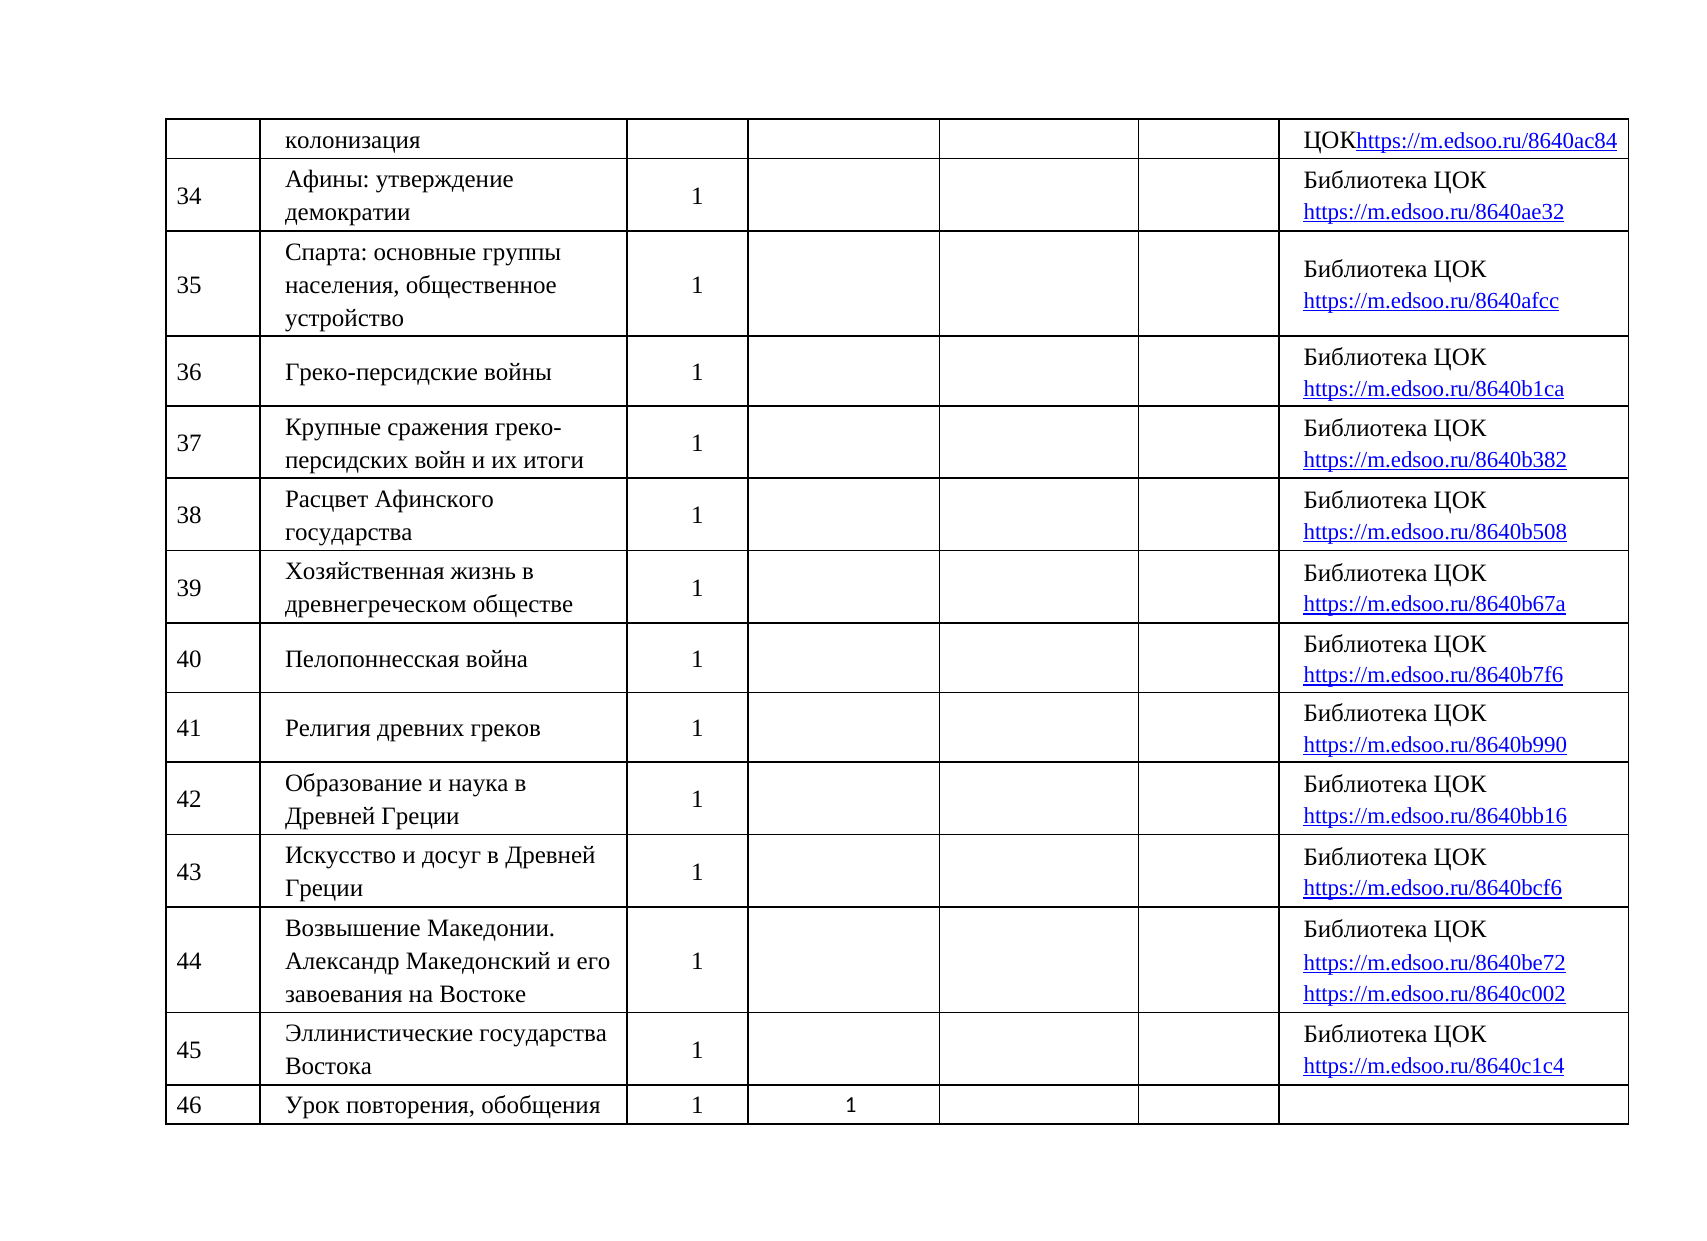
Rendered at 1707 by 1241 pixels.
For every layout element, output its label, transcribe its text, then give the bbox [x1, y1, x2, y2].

table_cell 1 [628, 551, 747, 622]
table_cell [1139, 159, 1278, 230]
table_cell [749, 159, 939, 230]
table_cell [940, 337, 1138, 405]
table_cell 1 [628, 407, 747, 477]
table_cell [940, 763, 1138, 834]
table_cell Спарта: основные группы населения, общественное устройство [261, 232, 626, 335]
table_cell [749, 1013, 939, 1084]
table_cell [940, 835, 1138, 906]
table_cell 45 [167, 1013, 259, 1084]
table_cell [940, 479, 1138, 550]
table_cell [940, 232, 1138, 335]
table_cell [749, 337, 939, 405]
table_cell Библиотека ЦОК https://m.edsoo.ru/8640bcf6 [1280, 835, 1628, 906]
table_cell [1139, 1086, 1278, 1123]
table_cell Библиотека ЦОК https://m.edsoo.ru/8640afcc [1280, 232, 1628, 335]
table_cell Библиотека ЦОК https://m.edsoo.ru/8640b1ca [1280, 337, 1628, 405]
table_cell 1 [628, 159, 747, 230]
table_cell 1 [628, 1086, 747, 1123]
table_cell [1139, 479, 1278, 550]
table_cell [1139, 835, 1278, 906]
table_cell [940, 407, 1138, 477]
table_cell Библиотека ЦОК https://m.edsoo.ru/8640b382 [1280, 407, 1628, 477]
table_cell 43 [167, 835, 259, 906]
table_cell Библиотека ЦОК https://m.edsoo.ru/8640bb16 [1280, 763, 1628, 834]
table_cell Библиотека ЦОК https://m.edsoo.ru/8640c1c4 [1280, 1013, 1628, 1084]
table_cell 44 [167, 908, 259, 1011]
table_cell 1 [628, 337, 747, 405]
table_cell Крупные сражения греко-персидских войн и их итоги [261, 407, 626, 477]
table_cell 33 [167, 120, 259, 157]
table_cell [940, 1086, 1138, 1123]
table_cell [749, 624, 939, 692]
table_cell 42 [167, 763, 259, 834]
table_cell [940, 120, 1138, 157]
table_cell 35 [167, 232, 259, 335]
table_cell Афины: утверждение демократии [261, 159, 626, 230]
table_cell Образование и наука в Древней Греции [261, 763, 626, 834]
table_cell [749, 835, 939, 906]
table_cell Религия древних греков [261, 693, 626, 761]
table_cell 1 [628, 479, 747, 550]
table_cell Библиотека ЦОК https://m.edsoo.ru/8640b7f6 [1280, 624, 1628, 692]
table_cell [940, 908, 1138, 1011]
table_cell [940, 1013, 1138, 1084]
table_cell [940, 551, 1138, 622]
table_cell 1 [628, 1013, 747, 1084]
table_cell Библиотека ЦОК https://m.edsoo.ru/8640b990 [1280, 693, 1628, 761]
table_cell 40 [167, 624, 259, 692]
table_cell [1139, 232, 1278, 335]
table_cell 34 [167, 159, 259, 230]
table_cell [261, 1086, 626, 1123]
table_cell 46 [167, 1086, 259, 1123]
table_cell [749, 232, 939, 335]
table_cell Библиотека ЦОК https://m.edsoo.ru/8640be72 https://m.edsoo.ru/8640c002 [1280, 908, 1628, 1011]
table_cell 36 [167, 337, 259, 405]
table_cell [1139, 763, 1278, 834]
table_cell 1 [628, 908, 747, 1011]
table_cell [749, 120, 939, 157]
table_cell [940, 624, 1138, 692]
table_cell [1139, 407, 1278, 477]
table_cell [749, 479, 939, 550]
table_cell [940, 693, 1138, 761]
table_cell 41 [167, 693, 259, 761]
table_cell 1 [628, 120, 747, 157]
table_cell Расцвет Афинского государства [261, 479, 626, 550]
table_cell 1 [628, 693, 747, 761]
table_cell [1139, 337, 1278, 405]
table_cell 1 [749, 1086, 939, 1123]
table_cell [1280, 1086, 1628, 1123]
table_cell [261, 120, 626, 157]
table_cell 1 [628, 835, 747, 906]
table_cell [749, 693, 939, 761]
table_cell [1139, 693, 1278, 761]
table_cell Библиотека ЦОК https://m.edsoo.ru/8640b508 [1280, 479, 1628, 550]
table_cell [749, 763, 939, 834]
table_cell [1139, 908, 1278, 1011]
table_cell [749, 551, 939, 622]
table_cell Эллинистические государства Востока [261, 1013, 626, 1084]
table_cell 37 [167, 407, 259, 477]
table_cell [1139, 551, 1278, 622]
table_cell 38 [167, 479, 259, 550]
table_cell Искусство и досуг в Древней Греции [261, 835, 626, 906]
table_cell [1139, 624, 1278, 692]
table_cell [1280, 120, 1628, 157]
table_cell Хозяйственная жизнь в древнегреческом обществе [261, 551, 626, 622]
table_cell [1139, 120, 1278, 157]
table_cell [940, 159, 1138, 230]
table_cell Пелопоннесская война [261, 624, 626, 692]
table_cell 1 [628, 232, 747, 335]
table_cell Библиотека ЦОК https://m.edsoo.ru/8640ae32 [1280, 159, 1628, 230]
table_cell 1 [628, 624, 747, 692]
table_cell 39 [167, 551, 259, 622]
table_cell 1 [628, 763, 747, 834]
table_cell Греко-персидские войны [261, 337, 626, 405]
table_cell Библиотека ЦОК https://m.edsoo.ru/8640b67a [1280, 551, 1628, 622]
table_cell [749, 908, 939, 1011]
table_cell [1139, 1013, 1278, 1084]
table_cell [749, 407, 939, 477]
table_cell Возвышение Македонии. Александр Македонский и его завоевания на Востоке [261, 908, 626, 1011]
